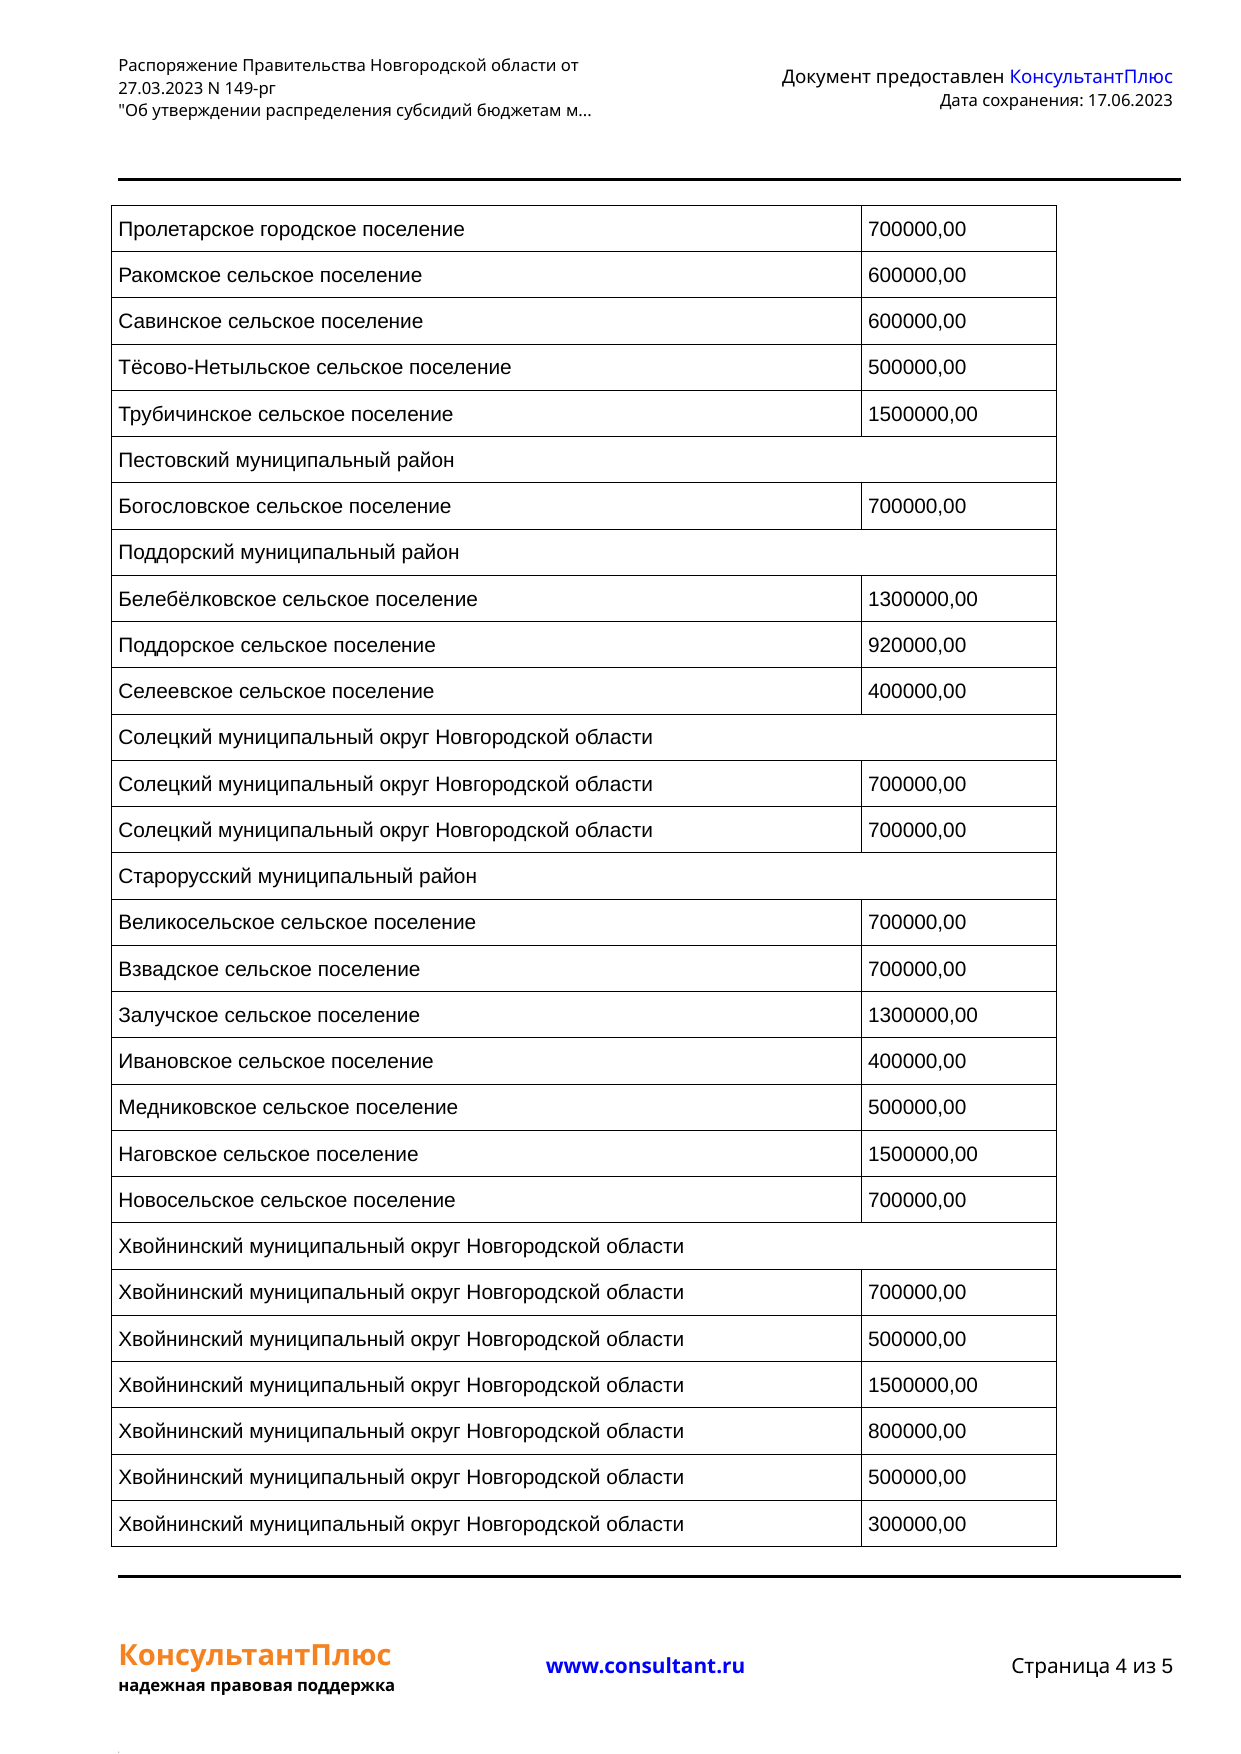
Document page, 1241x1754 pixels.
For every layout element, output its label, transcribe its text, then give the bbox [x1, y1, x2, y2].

table_cell 1300000,00 [862, 992, 1056, 1037]
table_cell Трубичинское сельское поселение [112, 391, 861, 436]
table_cell Хвойнинский муниципальный округ Новгородской области [112, 1270, 861, 1315]
table_cell Поддорский муниципальный район [112, 530, 1056, 575]
table_cell Богословское сельское поселение [112, 483, 861, 528]
table_cell 1300000,00 [862, 576, 1056, 621]
table_cell 700000,00 [862, 206, 1056, 251]
table_cell Старорусский муниципальный район [112, 853, 1056, 898]
table_cell Наговское сельское поселение [112, 1131, 861, 1176]
table_cell Ракомское сельское поселение [112, 252, 861, 297]
table_cell 700000,00 [862, 900, 1056, 945]
table_cell Новосельское сельское поселение [112, 1177, 861, 1222]
table_cell 300000,00 [862, 1501, 1056, 1546]
table_cell Солецкий муниципальный округ Новгородской области [112, 715, 1056, 760]
table_cell Хвойнинский муниципальный округ Новгородской области [112, 1223, 1056, 1268]
table_cell 700000,00 [862, 761, 1056, 806]
table_cell 800000,00 [862, 1408, 1056, 1453]
table_cell Хвойнинский муниципальный округ Новгородской области [112, 1362, 861, 1407]
table_cell 700000,00 [862, 946, 1056, 991]
table_cell 1500000,00 [862, 1362, 1056, 1407]
table_cell Поддорское сельское поселение [112, 622, 861, 667]
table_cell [112, 1455, 861, 1500]
table_cell Великосельское сельское поселение [112, 900, 861, 945]
table_cell 1500000,00 [862, 1131, 1056, 1176]
table_cell 500000,00 [862, 345, 1056, 390]
table_cell 600000,00 [862, 298, 1056, 343]
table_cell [112, 1501, 861, 1546]
table_cell 600000,00 [862, 252, 1056, 297]
table_cell 700000,00 [862, 1177, 1056, 1222]
table_cell Ивановское сельское поселение [112, 1038, 861, 1083]
table_cell 400000,00 [862, 1038, 1056, 1083]
table_cell 400000,00 [862, 668, 1056, 713]
table_cell Тёсово-Нетыльское сельское поселение [112, 345, 861, 390]
table_cell Савинское сельское поселение [112, 298, 861, 343]
table_cell Медниковское сельское поселение [112, 1085, 861, 1130]
table_cell Залучское сельское поселение [112, 992, 861, 1037]
table_cell Солецкий муниципальный округ Новгородской области [112, 761, 861, 806]
table_cell 700000,00 [862, 807, 1056, 852]
table_cell Взвадское сельское поселение [112, 946, 861, 991]
table_cell Селеевское сельское поселение [112, 668, 861, 713]
table_cell 700000,00 [862, 483, 1056, 528]
table_cell 500000,00 [862, 1455, 1056, 1500]
table_cell 500000,00 [862, 1085, 1056, 1130]
table_cell Белебёлковское сельское поселение [112, 576, 861, 621]
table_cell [112, 1408, 861, 1453]
table_cell 700000,00 [862, 1270, 1056, 1315]
table_cell 500000,00 [862, 1316, 1056, 1361]
table_cell 1500000,00 [862, 391, 1056, 436]
table_cell Солецкий муниципальный округ Новгородской области [112, 807, 861, 852]
table_cell Хвойнинский муниципальный округ Новгородской области [112, 1316, 861, 1361]
table_cell 920000,00 [862, 622, 1056, 667]
table_cell Пролетарское городское поселение [112, 206, 861, 251]
table_cell Пестовский муниципальный район [112, 437, 1056, 482]
